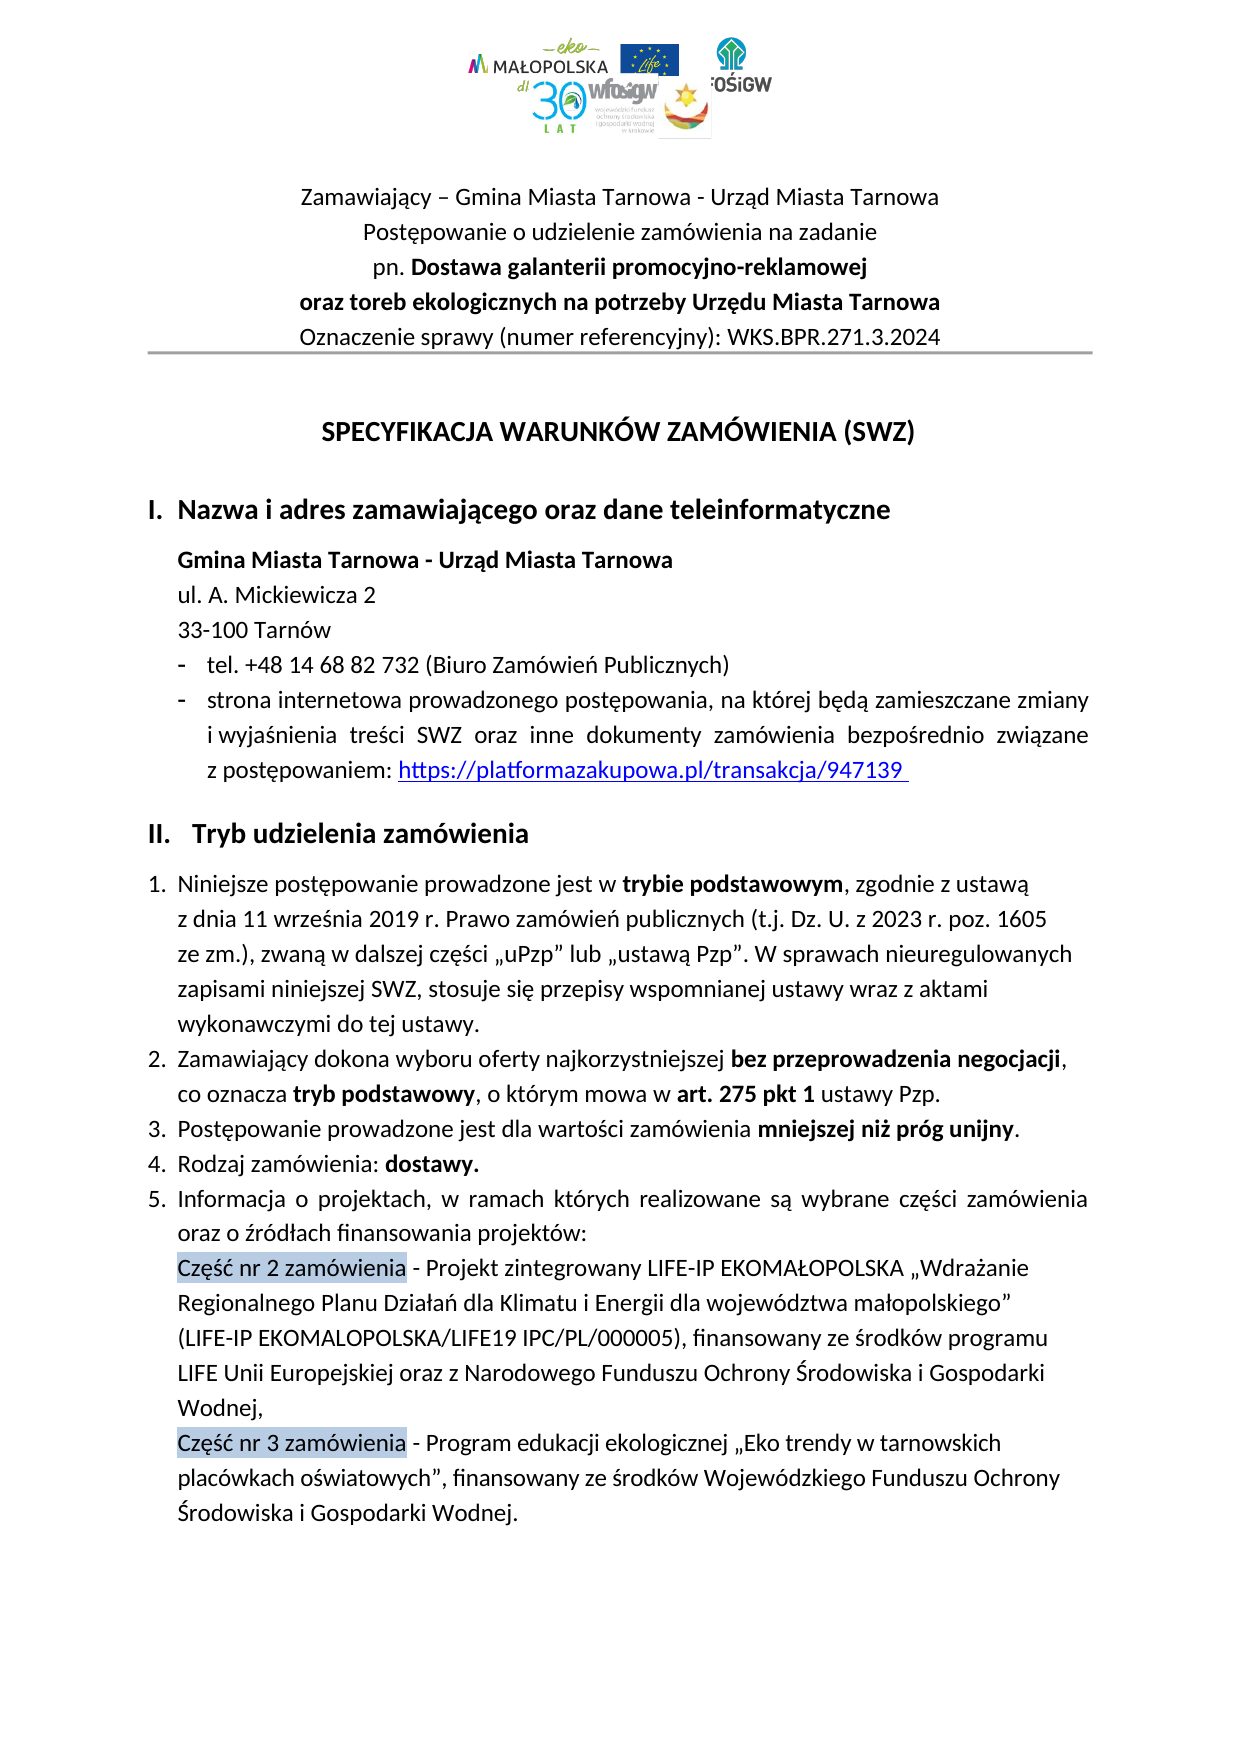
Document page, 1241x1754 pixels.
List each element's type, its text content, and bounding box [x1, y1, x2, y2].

list Postępowanie prowadzone jest dla wartości zamówienia mniejszej niż próg unijny. [148, 1113, 1090, 1144]
list Część nr 2 zamówienia - Projekt zintegrowany LIFE-IP EKOMAŁOPOLSKA „Wdrażanie Regionalnego Planu Działań dla Klimatu i Energii dla województwa małopolskiego” (LIFE-IP EKOMALOPOLSKA/LIFE19 IPC/PL/000005), finansowany ze środków programu LIFE Unii Europejskiej oraz z Narodowego Funduszu Ochrony Środowiska i Gospodarki Wodnej, [177, 1252, 1090, 1423]
text Zamawiający – Gmina Miasta Tarnowa - Urząd Miasta Tarnowa [148, 181, 1093, 211]
list Część nr 3 zamówienia - Program edukacji ekologicznej „Eko trendy w tarnowskich placówkach oświatowych”, finansowany ze środków Wojewódzkiego Funduszu Ochrony Środowiska i Gospodarki Wodnej. [177, 1427, 1090, 1528]
list Informacja o projektach, w ramach których realizowane są wybrane części zamówienia oraz o źródłach finansowania projektów: [148, 1183, 1090, 1248]
list tel. +48 14 68 82 732 (Biuro Zamówień Publicznych) [177, 650, 1090, 680]
list strona internetowa prowadzonego postępowania, na której będą zamieszczane zmiany i wyjaśnienia treści SWZ oraz inne dokumenty zamówienia bezpośrednio związane z postępowaniem: https://platformazakupowa.pl/transakcja/947139 [177, 685, 1090, 785]
list Rodzaj zamówienia: dostawy. [148, 1148, 1090, 1179]
picture [460, 29, 780, 139]
text oraz toreb ekologicznych na potrzeby Urzędu Miasta Tarnowa [148, 286, 1093, 316]
text Postępowanie o udzielenie zamówienia na zadanie [148, 216, 1093, 246]
subtitle Nazwa i adres zamawiającego oraz dane teleinformatyczne [148, 491, 1093, 527]
text ul. A. Mickiewicza 2 33-100 Tarnów [177, 580, 1093, 645]
text Oznaczenie sprawy (numer referencyjny): WKS.BPR.271.3.2024 [148, 321, 1093, 351]
text pn. Dostawa galanterii promocyjno-reklamowej [148, 251, 1093, 281]
list Niniejsze postępowanie prowadzone jest w trybie podstawowym, zgodnie z ustawą z dnia 11 września 2019 r. Prawo zamówień publicznych (t.j. Dz. U. z 2023 r. poz. 1605 ze zm.), zwaną w dalszej części „uPzp” lub „ustawą Pzp”. W sprawach nieuregulowanych zapisami niniejszej SWZ, stosuje się przepisy wspomnianej ustawy wraz z aktami wykonawczymi do tej ustawy. [148, 868, 1090, 1039]
text Gmina Miasta Tarnowa - Urząd Miasta Tarnowa [177, 545, 1093, 575]
list Zamawiający dokona wyboru oferty najkorzystniejszej bez przeprowadzenia negocjacji, co oznacza tryb podstawowy, o którym mowa w art. 275 pkt 1 ustawy Pzp. [148, 1043, 1090, 1109]
subtitle Tryb udzielenia zamówienia [148, 815, 1093, 850]
text SPECYFIKACJA WARUNKÓW ZAMÓWIENIA (SWZ) [148, 413, 1090, 448]
